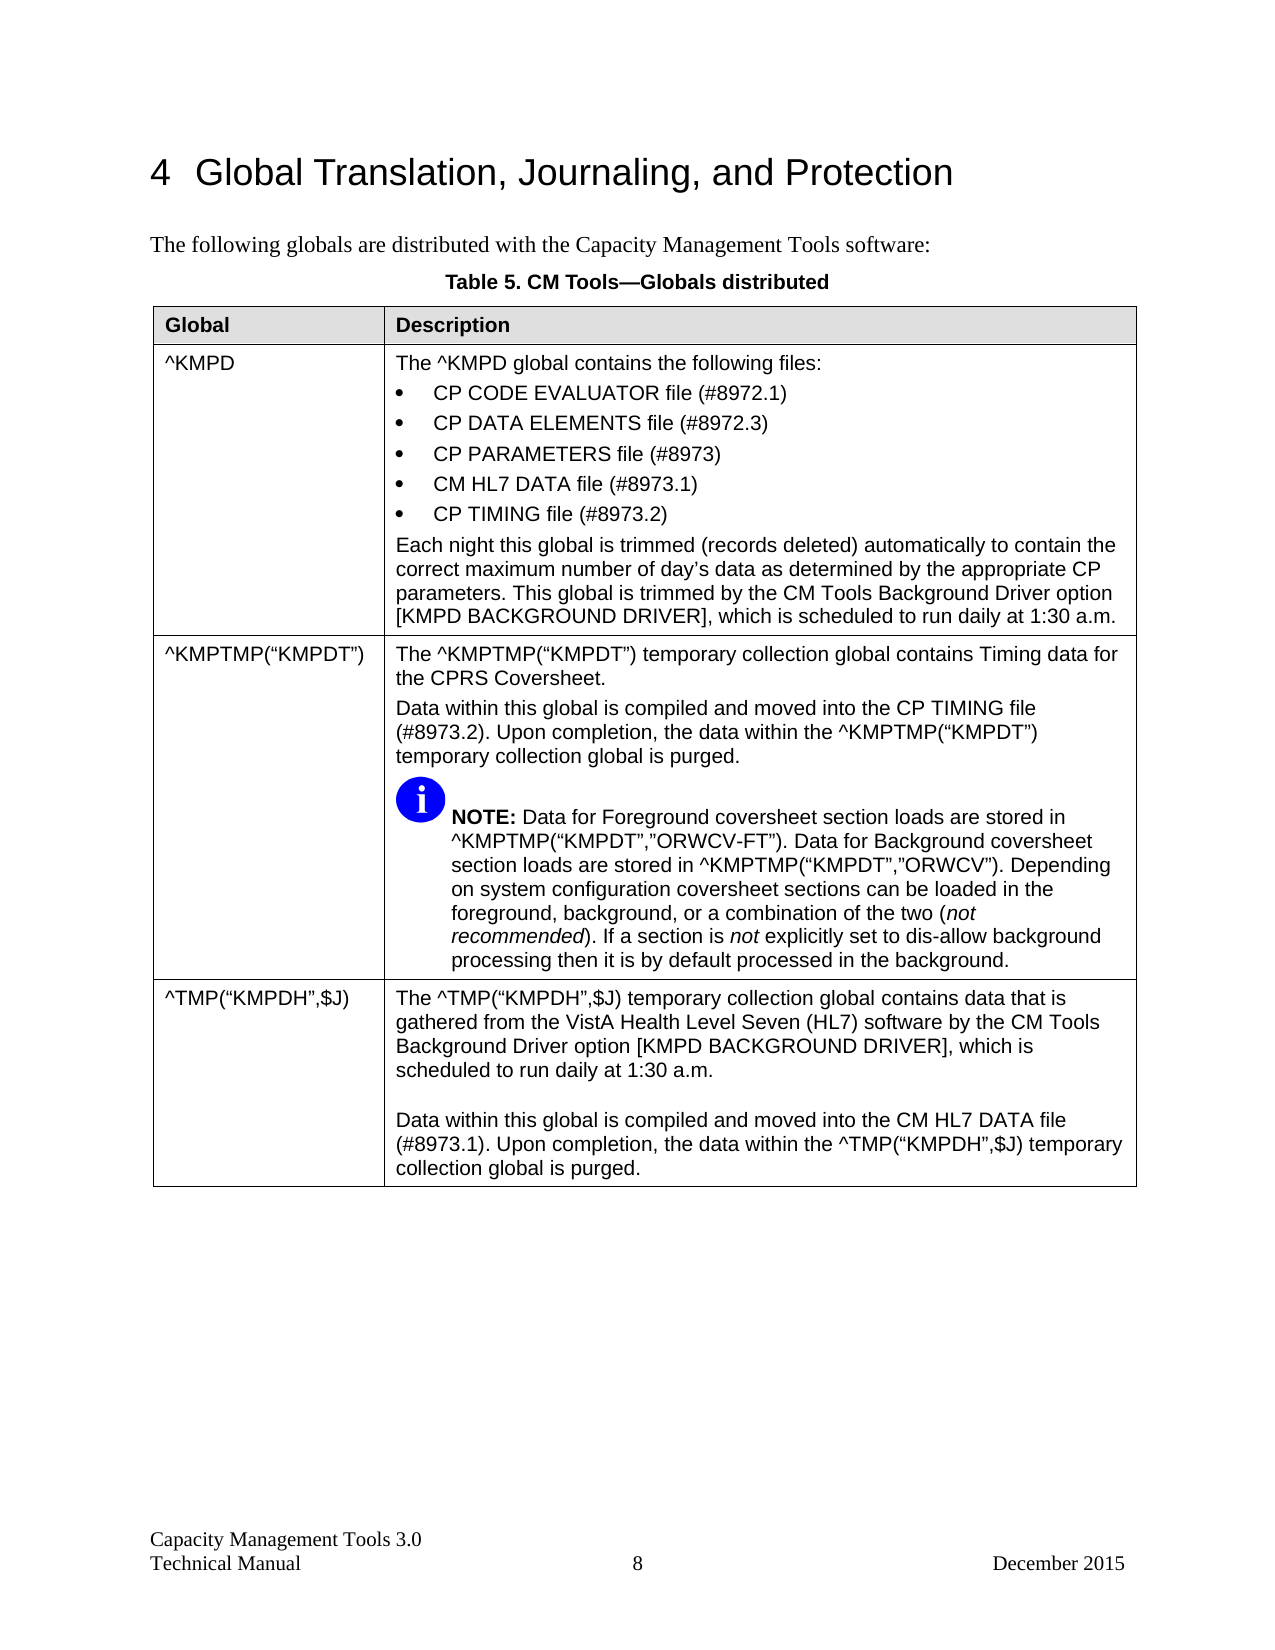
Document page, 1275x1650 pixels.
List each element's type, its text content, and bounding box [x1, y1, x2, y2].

table_cell The ^(“KMPDH”,$J) temporary collection global contains data that is gathered from the VistA Health Level Seven (HL7) software by the CM Tools Background Driver option [KMPD BACKGROUND DRIVER], which is scheduled to run daily at 1:30 a.m. Data within this global is compiled and moved into the CM HL7 file (#8973.1). Upon completion, the data within the ^(“KMPDH”,$J) temporary collection global is purged. [385, 980, 1136, 1186]
text The following globals are distributed with the Capacity Management Tools software: [150, 231, 1125, 257]
table_cell The ^KMPD global contains the following files: CP CODE EVALUATOR file (#8972.1) CP DATA ELEMENTS file (#8972.3) CP PARAMETERS file (#8973) CM HL7 file (#8973.1) CP TIMING file (#8973.2) Each night this global is trimmed (records deleted) automatically to contain the correct maximum number of day’s data as determined by the appropriate CP parameters. This global is trimmed by the CM Tools Background Driver option [KMPD BACKGROUND DRIVER], which is scheduled to run daily at 1:30 a.m. [385, 345, 1136, 634]
table_header Description [385, 307, 1136, 343]
table_cell ^(“KMPDH”,$J) [154, 980, 384, 1186]
table_cell ^KMPD [154, 345, 384, 634]
table_header Global [154, 307, 384, 343]
table_cell The ^KMPTMP(“KMPDT”) temporary collection global contains Timing data for the CPRS Coversheet. Data within this global is compiled and moved into the CP TIMING file (#8973.2). Upon completion, the data within the ^KMPTMP(“KMPDT”) temporary collection global is purged. NOTE: Data for Foreground coversheet section loads are stored in ^KMPTMP(“KMPDT”,”ORWCV-FT”). Data for Background coversheet section loads are stored in ^KMPTMP(“KMPDT”,”ORWCV”). Depending on system configuration coversheet sections can be loaded in the foreground, background, or a combination of the two (not recommended). If a section is not explicitly set to dis-allow background processing then it is by default processed in the background. [385, 636, 1136, 978]
subtitle Global Translation, Journaling, and Protection [150, 150, 1125, 193]
picture [395, 774, 446, 825]
table_cell ^KMPTMP(“KMPDT”) [154, 636, 384, 978]
